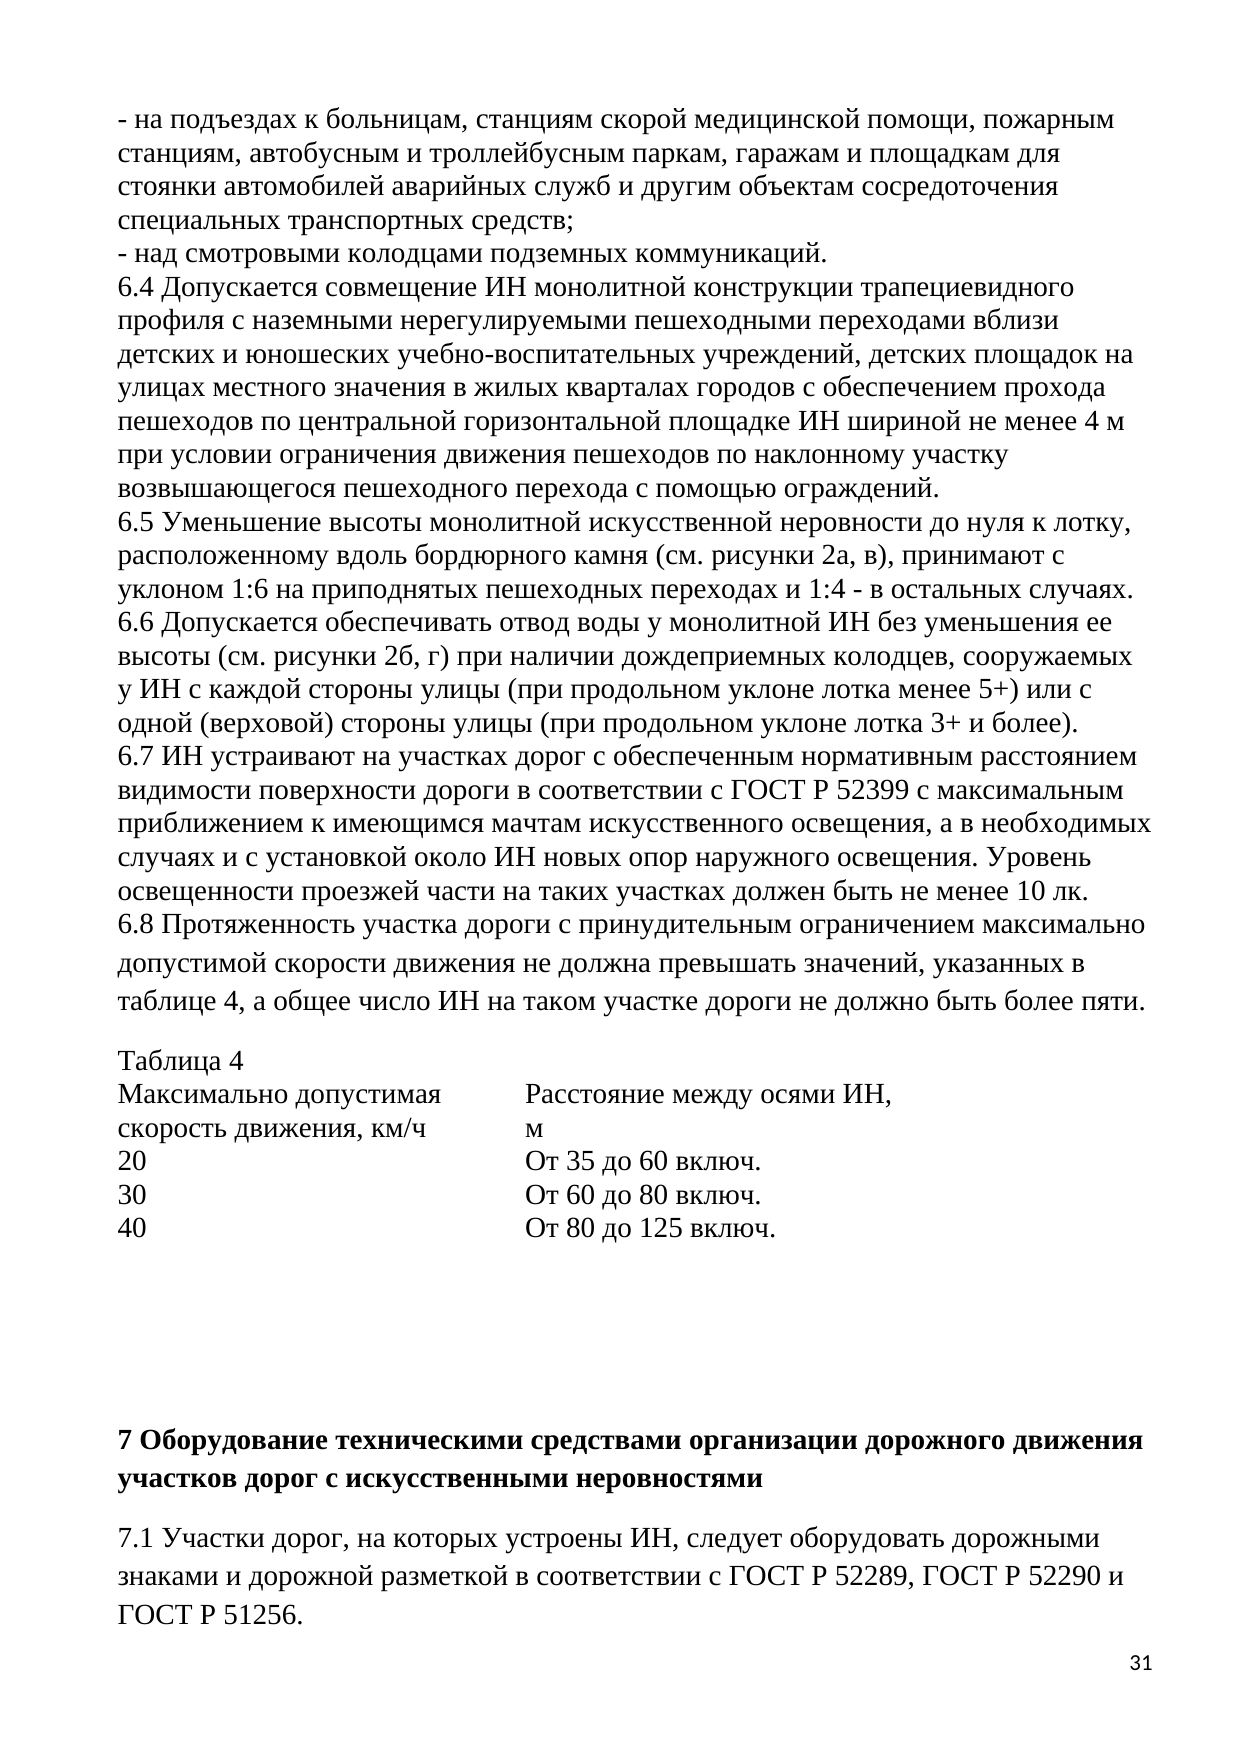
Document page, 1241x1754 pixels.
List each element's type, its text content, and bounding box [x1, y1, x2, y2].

table_cell От 80 до 125 включ. [514, 1210, 921, 1244]
table_cell От 35 до 60 включ. [514, 1143, 921, 1177]
table_header Максимально допустимая скорость движения, км/ч [106, 1076, 513, 1143]
text 6.6 Допускается обеспечивать отвод воды у монолитной ИН без уменьшения ее высоты (см. рисунки 2б, г) при наличии дождеприемных колодцев, сооружаемых у ИН с каждой стороны улицы (при продольном уклоне лотка менее 5+) или с одной (верховой) стороны улицы (при продольном уклоне лотка 3+ и более). [117, 604, 1152, 738]
table_header Расстояние между осями ИН, м [514, 1076, 921, 1143]
text Таблица 4 [117, 1043, 1152, 1076]
text 7.1 Участки дорог, на которых устроены ИН, следует оборудовать дорожными знаками и дорожной разметкой в соответствии с ГОСТ Р 52289, ГОСТ Р 52290 и ГОСТ Р 51256. [117, 1520, 1152, 1631]
text 7 Оборудование техническими средствами организации дорожного движения участков дорог с искусственными неровностями [117, 1422, 1152, 1494]
text - над смотровыми колодцами подземных коммуникаций. [117, 235, 1152, 269]
text - на подъездах к больницам, станциям скорой медицинской помощи, пожарным станциям, автобусным и троллейбусным паркам, гаражам и площадкам для стоянки автомобилей аварийных служб и другим объектам сосредоточения специальных транспортных средств; [117, 101, 1152, 235]
table_cell 40 [106, 1210, 513, 1244]
table_cell От 60 до 80 включ. [514, 1177, 921, 1210]
text 6.5 Уменьшение высоты монолитной искусственной неровности до нуля к лотку, расположенному вдоль бордюрного камня (см. рисунки 2а, в), принимают с уклоном 1:6 на приподнятых пешеходных переходах и 1:4 - в остальных случаях. [117, 504, 1152, 604]
table_cell 20 [106, 1143, 513, 1177]
text 6.7 ИН устраивают на участках дорог с обеспеченным нормативным расстоянием видимости поверхности дороги в соответствии с ГОСТ Р 52399 с максимальным приближением к имеющимся мачтам искусственного освещения, а в необходимых случаях и с установкой около ИН новых опор наружного освещения. Уровень освещенности проезжей части на таких участках должен быть не менее 10 лк. [117, 738, 1152, 906]
text 6.4 Допускается совмещение ИН монолитной конструкции трапециевидного профиля с наземными нерегулируемыми пешеходными переходами вблизи детских и юношеских учебно-воспитательных учреждений, детских площадок на улицах местного значения в жилых кварталах городов с обеспечением прохода пешеходов по центральной горизонтальной площадке ИН шириной не менее при условии ограничения движения пешеходов по наклонному участку возвышающегося пешеходного перехода с помощью ограждений. [117, 269, 1152, 504]
table_cell 30 [106, 1177, 513, 1210]
text 6.8 Протяженность участка дороги с принудительным ограничением максимально допустимой скорости движения не должна превышать значений, указанных в таблице 4, а общее число ИН на таком участке дороги не должно быть более пяти. [117, 906, 1152, 1017]
